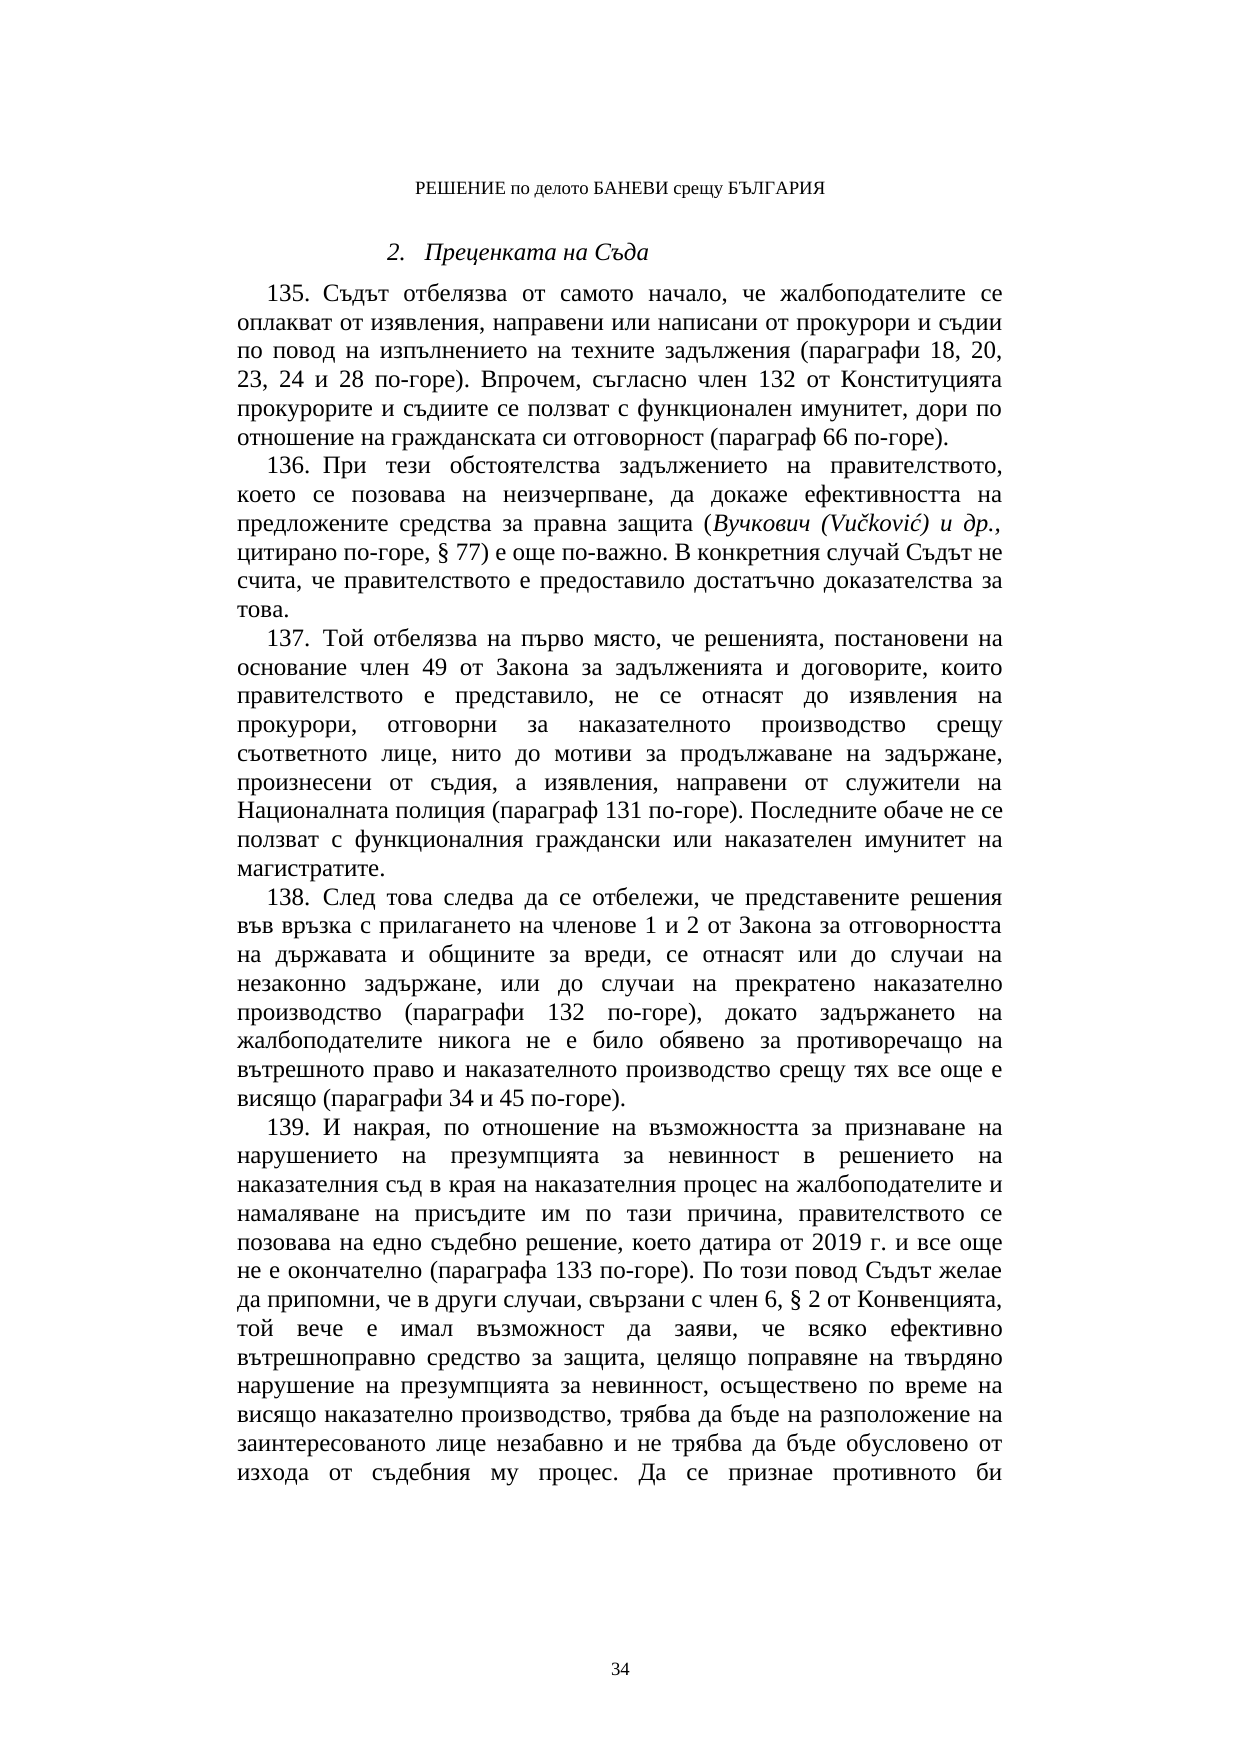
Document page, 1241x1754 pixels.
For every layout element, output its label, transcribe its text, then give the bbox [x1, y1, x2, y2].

text 137. Той отбелязва на първо място, че решенията, постановени на основание член 49 от Закона за задълженията и договорите, които правителството е представило, не се отнасят до изявления на прокурори, отговорни за наказателното производство срещу съответното лице, нито до мотиви за продължаване на задържане, произнесени от съдия, а изявления, направени от служители на Националната полиция (параграф 131 по-горе). Последните обаче не се ползват с функционалния граждански или наказателен имунитет на магистратите. [237, 623, 1003, 882]
text 138. След това следва да се отбележи, че представените решения във връзка с прилагането на членове 1 и 2 от Закона за отговорността на държавата и общините за вреди, се отнасят или до случаи на незаконно задържане, или до случаи на прекратено наказателно производство (параграфи 132 по-горе), докато задържането на жалбоподателите никога не е било обявено за противоречащо на вътрешното право и наказателното производство срещу тях все още е висящо (параграфи 34 и 45 по-горе). [237, 882, 1003, 1112]
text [237, 1112, 1003, 1486]
text 136. При тези обстоятелства задължението на правителството, което се позовава на неизчерпване, да докаже ефективността на предложените средства за правна защита (Вучкович (Vučković) и др., цитирано по-горе, § 77) е още по-важно. В конкретния случай Съдът не счита, че правителството е предоставило достатъчно доказателства за това. [237, 451, 1003, 623]
text Преценката на Съда [387, 237, 1003, 266]
text 135. Съдът отбелязва от самото начало, че жалбоподателите се оплакват от изявления, направени или написани от прокурори и съдии по повод на изпълнението на техните задължения (параграфи 18, 20, 23, 24 и 28 по-горе). Впрочем, съгласно член 132 от Конституцията прокурорите и съдиите се ползват с функционален имунитет, дори по отношение на гражданската си отговорност (параграф 66 по-горе). [237, 278, 1003, 451]
